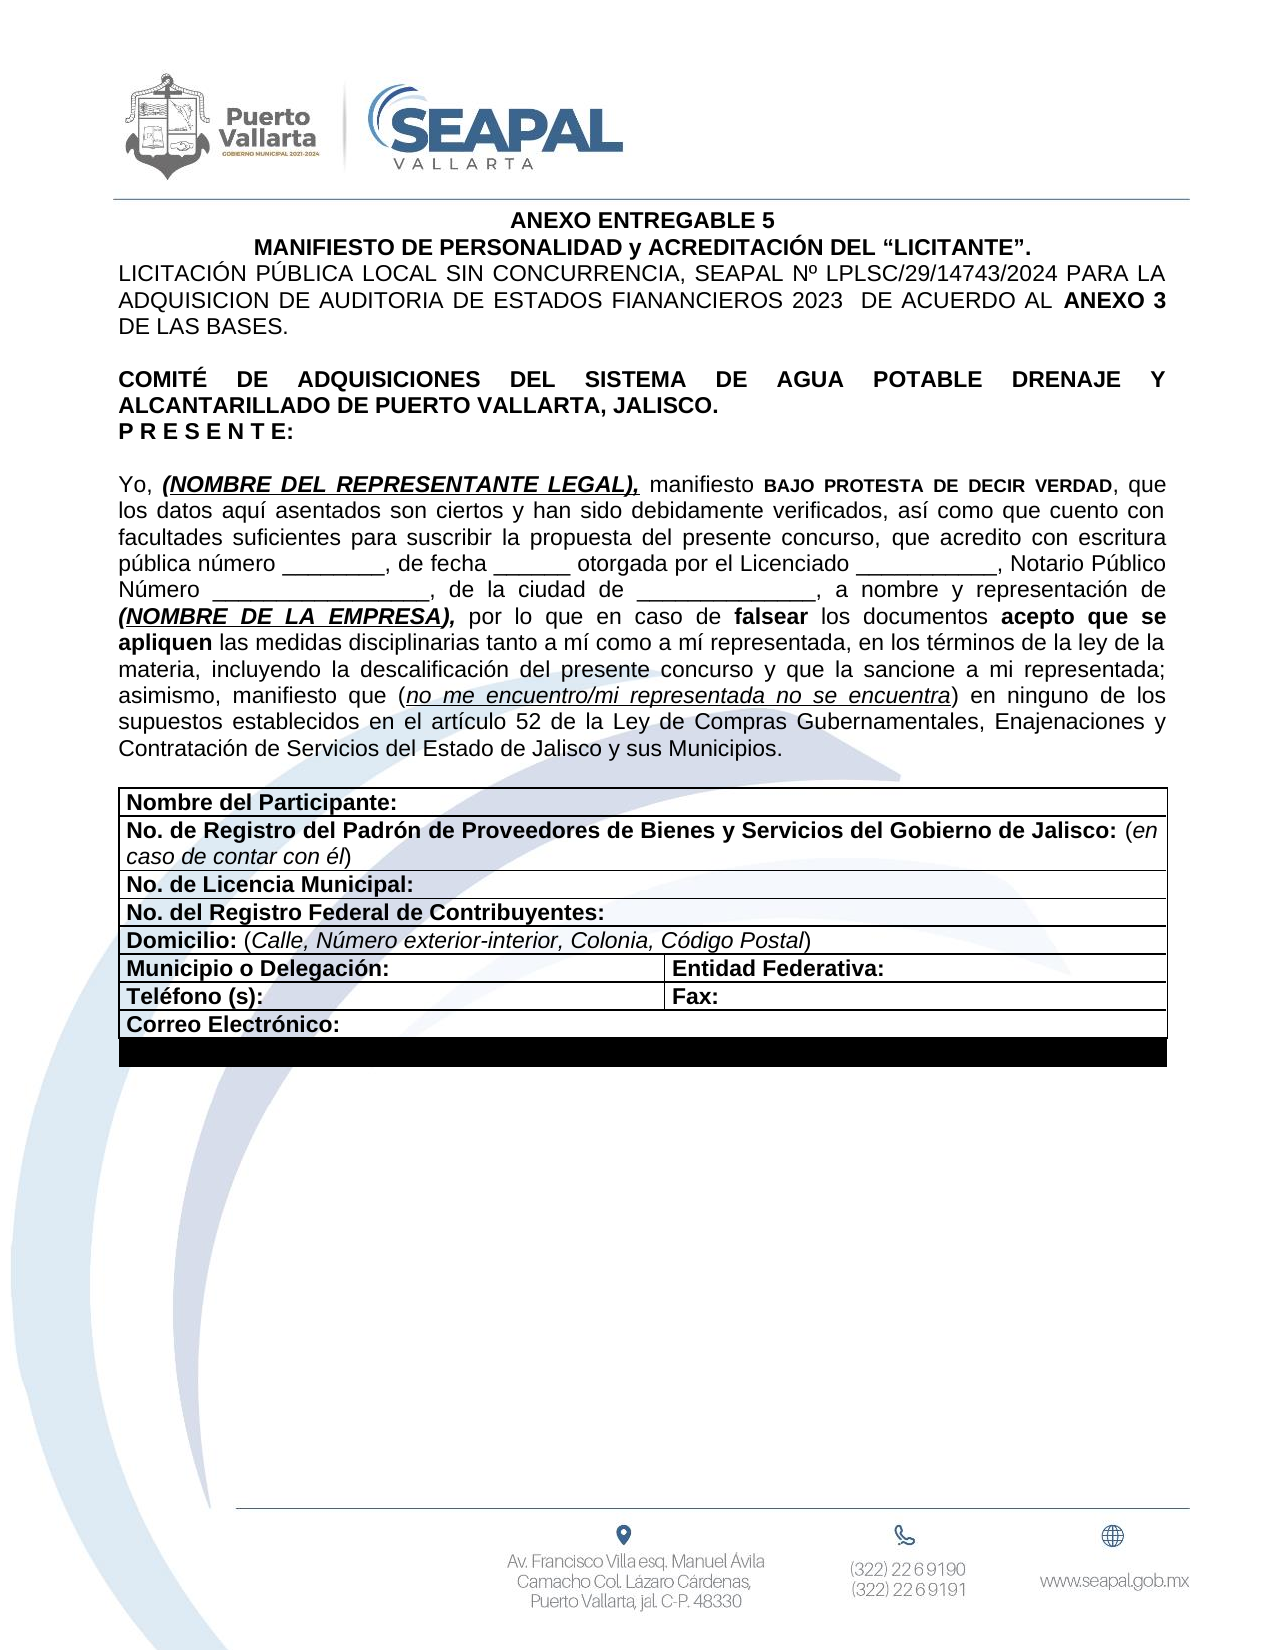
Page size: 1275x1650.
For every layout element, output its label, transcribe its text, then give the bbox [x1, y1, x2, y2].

table_cell No. de Registro del Padrón de Proveedores de Bienes y Servicios del Gobierno de Jalisco: (en caso de contar con él) [120, 815, 1167, 869]
table_cell Entidad Federativa: [665, 953, 1167, 981]
text LICITACIÓN PÚBLICA LOCAL SIN CONCURRENCIA, SEAPAL Nº LPLSC/29/14743/2024 PARA LA ADQUISICION DE AUDITORIA DE ESTADOS FIANANCIEROS 2023 DE ACUERDO AL ANEXO 3 DE LAS BASES. [118, 260, 1166, 339]
table_cell Fax: [665, 981, 1167, 1009]
text Yo, (NOMBRE DEL REPRESENTANTE LEGAL), manifiesto bajo protesta de decir verdad, que los datos aquí asentados son ciertos y han sido debidamente verificados, así como que cuento con facultades suficientes para suscribir la propuesta del presente concurso, que acredito con escritura pública número ________, de fecha ______ otorgada por el Licenciado ___________, Notario Público Número _________________, de la ciudad de ______________, a nombre y representación de (NOMBRE DE LA EMPRESA), por lo que en caso de falsear los documentos acepto que se apliquen las medidas disciplinarias tanto a mí como a mí representada, en los términos de la ley de la materia, incluyendo la descalificación del presente concurso y que la sancione a mi representada; asimismo, manifiesto que (no me encuentro/mi representada no se encuentra) en ninguno de los supuestos establecidos en el artículo 52 de la Ley de Compras Gubernamentales, Enajenaciones y Contratación de Servicios del Estado de Jalisco y sus Municipios. [118, 471, 1166, 761]
text COMITÉ DE ADQUISICIONES DEL SISTEMA DE AGUA POTABLE DRENAJE Y ALCANTARILLADO DE PUERTO VALLARTA, JALISCO. [118, 366, 1166, 418]
table_cell No. del Registro Federal de Contribuyentes: [120, 898, 1167, 925]
table_cell [119, 1037, 1167, 1065]
text ANEXO ENTREGABLE 5 [118, 207, 1166, 234]
table_cell Municipio o Delegación: [120, 955, 664, 981]
table_cell No. de Licencia Municipal: [120, 870, 1167, 897]
text MANIFIESTO DE PERSONALIDAD y ACREDITACIÓN DEL “LICITANTE”. [118, 234, 1166, 260]
picture [9, 0, 1275, 1650]
table_cell Teléfono (s): [120, 983, 664, 1009]
table_cell Domicilio: (Calle, Número exterior-interior, Colonia, Código Postal) [120, 925, 1167, 953]
text P R E S E N T E: [118, 418, 1166, 445]
table_cell Correo Electrónico: [120, 1009, 1167, 1037]
table_header Nombre del Participante: [120, 789, 1167, 815]
